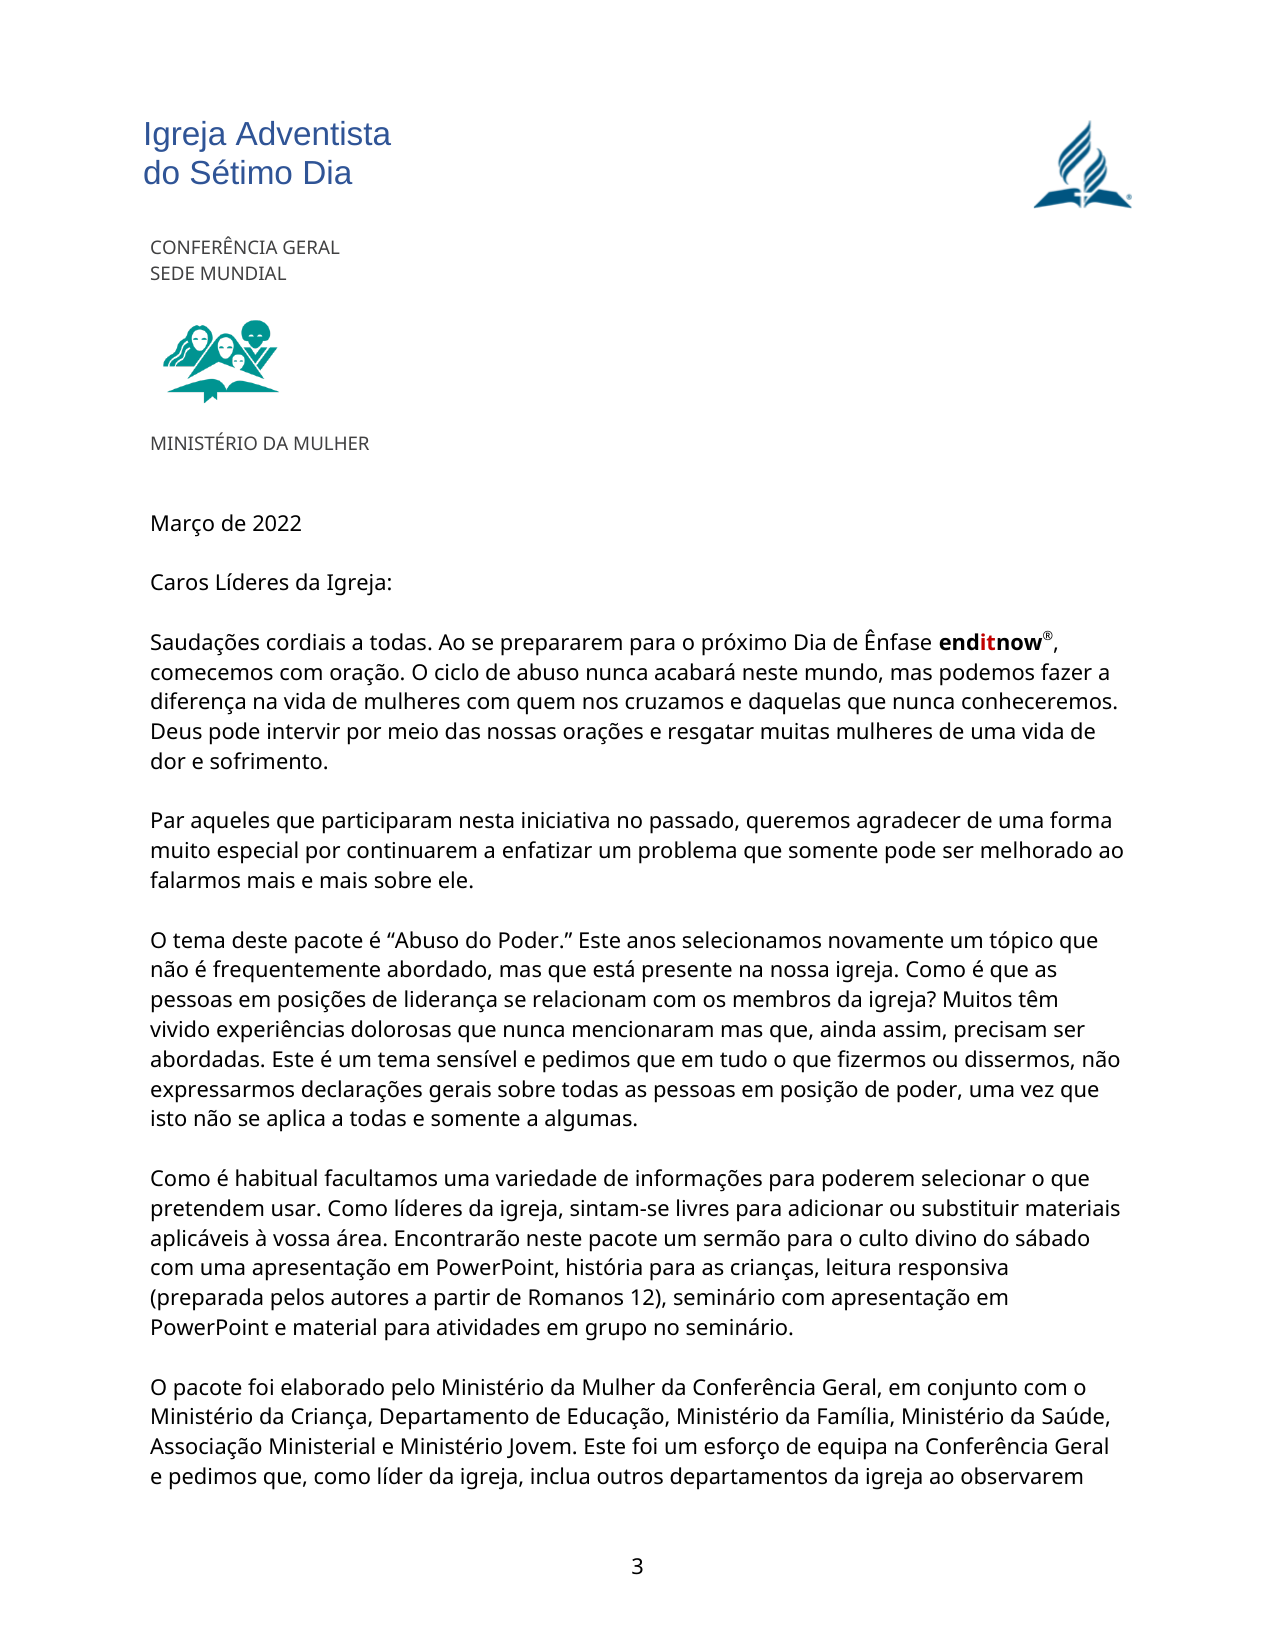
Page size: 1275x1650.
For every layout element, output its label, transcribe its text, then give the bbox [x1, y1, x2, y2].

text SEDE MUNDIAL [150, 260, 1031, 286]
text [150, 1372, 1125, 1491]
picture [150, 319, 292, 405]
text O tema deste pacote é “Abuso do Poder.” Este anos selecionamos novamente um tópico que não é frequentemente abordado, mas que está presente na nossa igreja. Como é que as pessoas em posições de liderança se relacionam com os membros da igreja? Muitos têm vivido experiências dolorosas que nunca mencionaram mas que, ainda assim, precisam ser abordadas. Este é um tema sensível e pedimos que em tudo o que fizermos ou dissermos, não expressarmos declarações gerais sobre todas as pessoas em posição de poder, uma vez que isto não se aplica a todas e somente a algumas. [150, 925, 1125, 1133]
text CONFERÊNCIA GERAL [150, 234, 1031, 260]
text Março de 2022 [150, 508, 1125, 537]
picture [1033, 120, 1132, 209]
text Saudações cordiais a todas. Ao se prepararem para o próximo Dia de Ênfase enditnow®, comecemos com oração. O ciclo de abuso nunca acabará neste mundo, mas podemos fazer a diferença na vida de mulheres com quem nos cruzamos e daquelas que nunca conheceremos. Deus pode intervir por meio das nossas orações e resgatar muitas mulheres de uma vida de dor e sofrimento. [150, 627, 1125, 776]
text Como é habitual facultamos uma variedade de informações para poderem selecionar o que pretendem usar. Como líderes da igreja, sintam-se livres para adicionar ou substituir materiais aplicáveis à vossa área. Encontrarão neste pacote um sermão para o culto divino do sábado com uma apresentação em PowerPoint, história para as crianças, leitura responsiva (preparada pelos autores a partir de Romanos 12), seminário com apresentação em PowerPoint e material para atividades em grupo no seminário. [150, 1163, 1125, 1342]
text Par aqueles que participaram nesta iniciativa no passado, queremos agradecer de uma forma muito especial por continuarem a enfatizar um problema que somente pode ser melhorado ao falarmos mais e mais sobre ele. [150, 806, 1125, 895]
text MINISTÉRIO DA MULHER [150, 430, 1031, 456]
text Caros Líderes da Igreja: [150, 567, 1125, 597]
